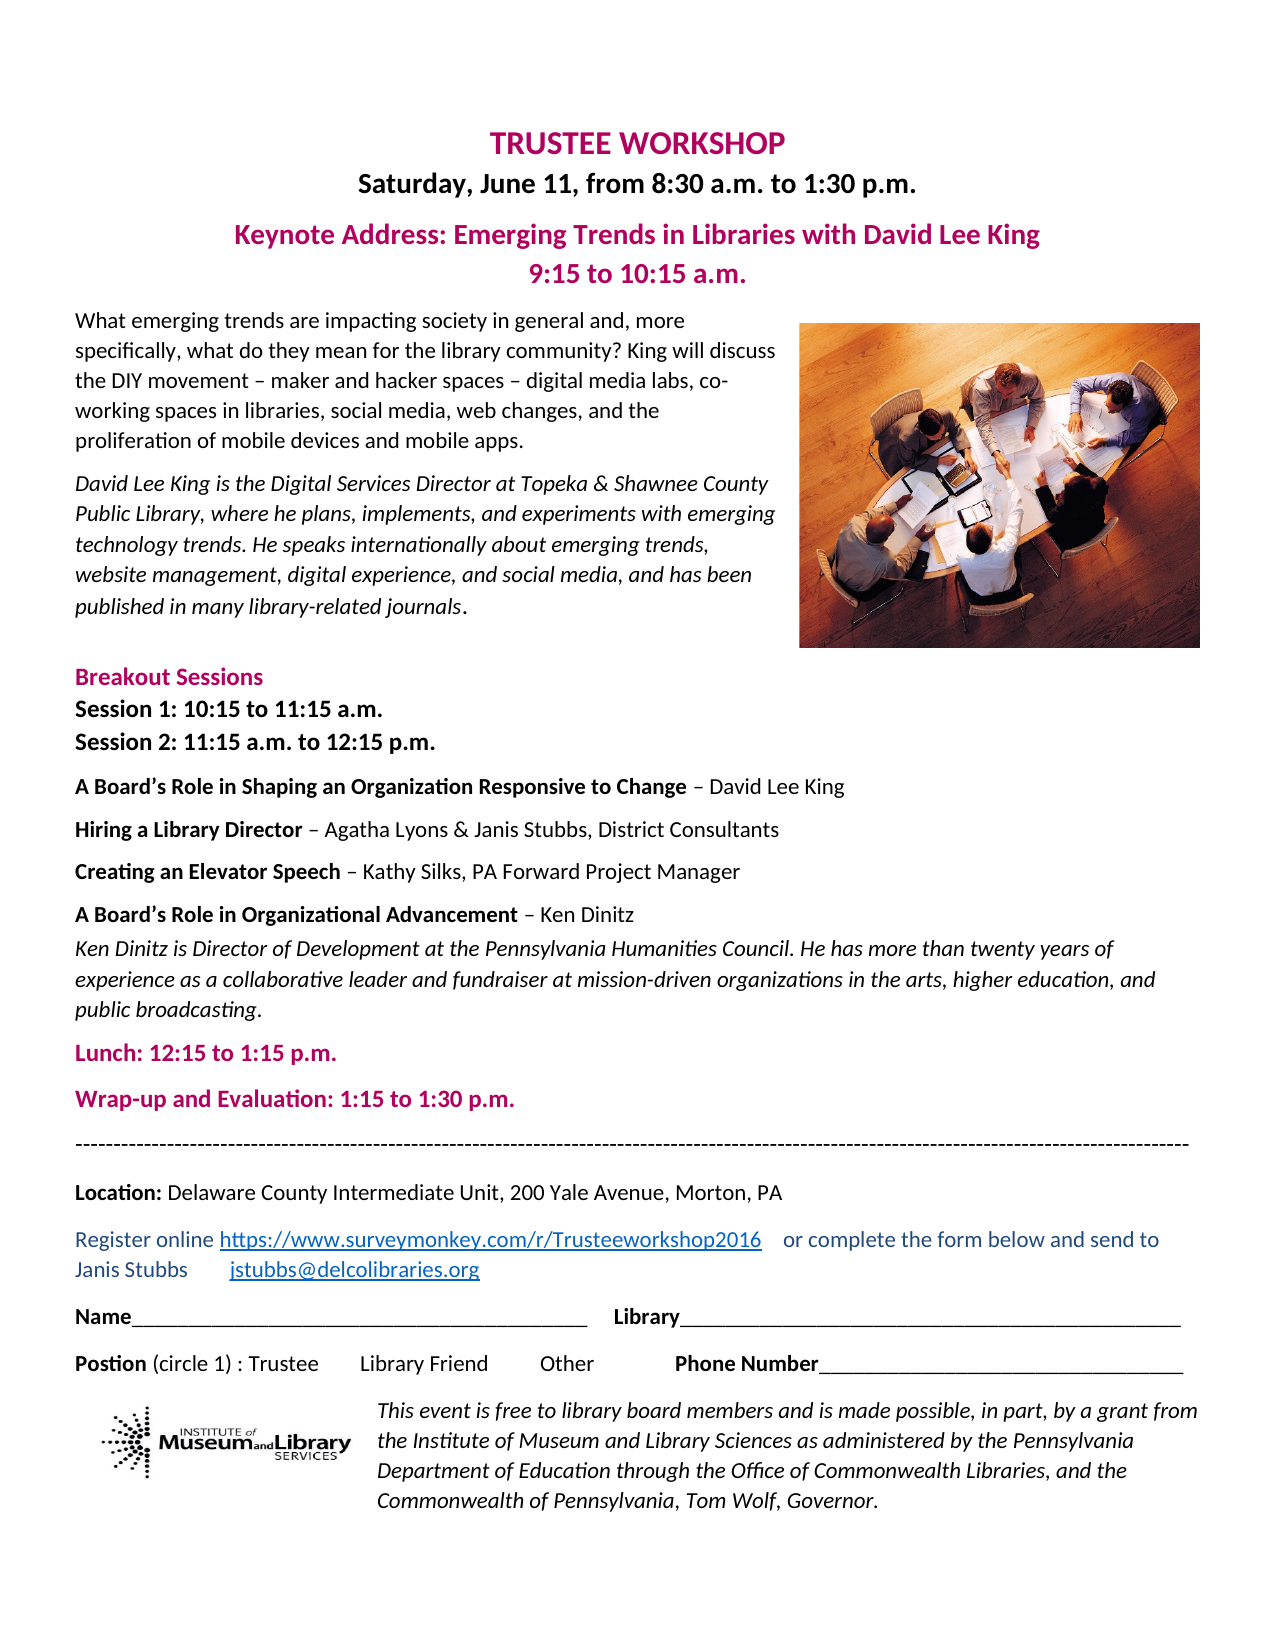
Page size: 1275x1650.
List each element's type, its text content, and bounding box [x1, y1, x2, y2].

text Hiring a Library Director – Agatha Lyons & Janis Stubbs, District Consultants [75, 815, 1200, 843]
text What emerging trends are impacting society in general and, more specifically, what do they mean for the library community? King will discuss the DIY movement – maker and hacker spaces – digital media labs, co-working spaces in libraries, social media, web changes, and the proliferation of mobile devices and mobile apps. [75, 306, 1200, 454]
picture [98, 1396, 358, 1487]
text Name________________________________________ Library____________________________________________ [75, 1302, 1200, 1330]
picture [799, 454, 1200, 469]
text Location: Delaware County Intermediate Unit, 200 Yale Avenue, Morton, PA [75, 1178, 1200, 1206]
text Ken Dinitz is Director of Development at the Pennsylvania Humanities Council. He has more than twenty years of experience as a collaborative leader and fundraiser at mission-driven organizations in the arts, higher education, and public broadcasting. [75, 934, 1200, 1023]
text -------------------------------------------------------------------------------------------------------------------------------------------------- [75, 1128, 1200, 1159]
text Keynote Address: Emerging Trends in Libraries with David Lee King 9:15 to 10:15 a.m. [75, 216, 1200, 290]
text Lunch: 12:15 to 1:15 p.m. [75, 1038, 1200, 1068]
text A Board’s Role in Shaping an Organization Responsive to Change – David Lee King [75, 772, 1200, 800]
text Register online https://www.surveymonkey.com/r/Trusteeworkshop2016 or complete the form below and send to Janis Stubbs jstubbs@delcolibraries.org [75, 1225, 1200, 1283]
text Creating an Elevator Speech – Kathy Silks, PA Forward Project Manager [75, 857, 1200, 885]
text Postion (circle 1) : Trustee Library Friend Other Phone Number________________________________ [75, 1349, 1200, 1377]
text A Board’s Role in Organizational Advancement – Ken Dinitz [75, 900, 1200, 928]
picture [799, 621, 1200, 648]
text Breakout Sessions Session 1: 10:15 to 11:15 a.m. Session 2: 11:15 a.m. to 12:15 p.m. [75, 661, 1200, 757]
text David Lee King is the Digital Services Director at Topeka & Shawnee County Public Library, where he plans, implements, and experiments with emerging technology trends. He speaks internationally about emerging trends, website management, digital experience, and social media, and has been published in many library-related journals. [75, 469, 1200, 621]
text Wrap-up and Evaluation: 1:15 to 1:30 p.m. [75, 1083, 1200, 1113]
text This event is free to library board members and is made possible, in part, by a grant from the Institute of Museum and Library Sciences as administered by the Pennsylvania Department of Education through the Office of Commonwealth Libraries, and the Commonwealth of Pennsylvania, Tom Wolf, Governor. [75, 1396, 1200, 1514]
text TRUSTEE WORKSHOP Saturday, June 11, from 8:30 a.m. to 1:30 p.m. [75, 122, 1200, 201]
